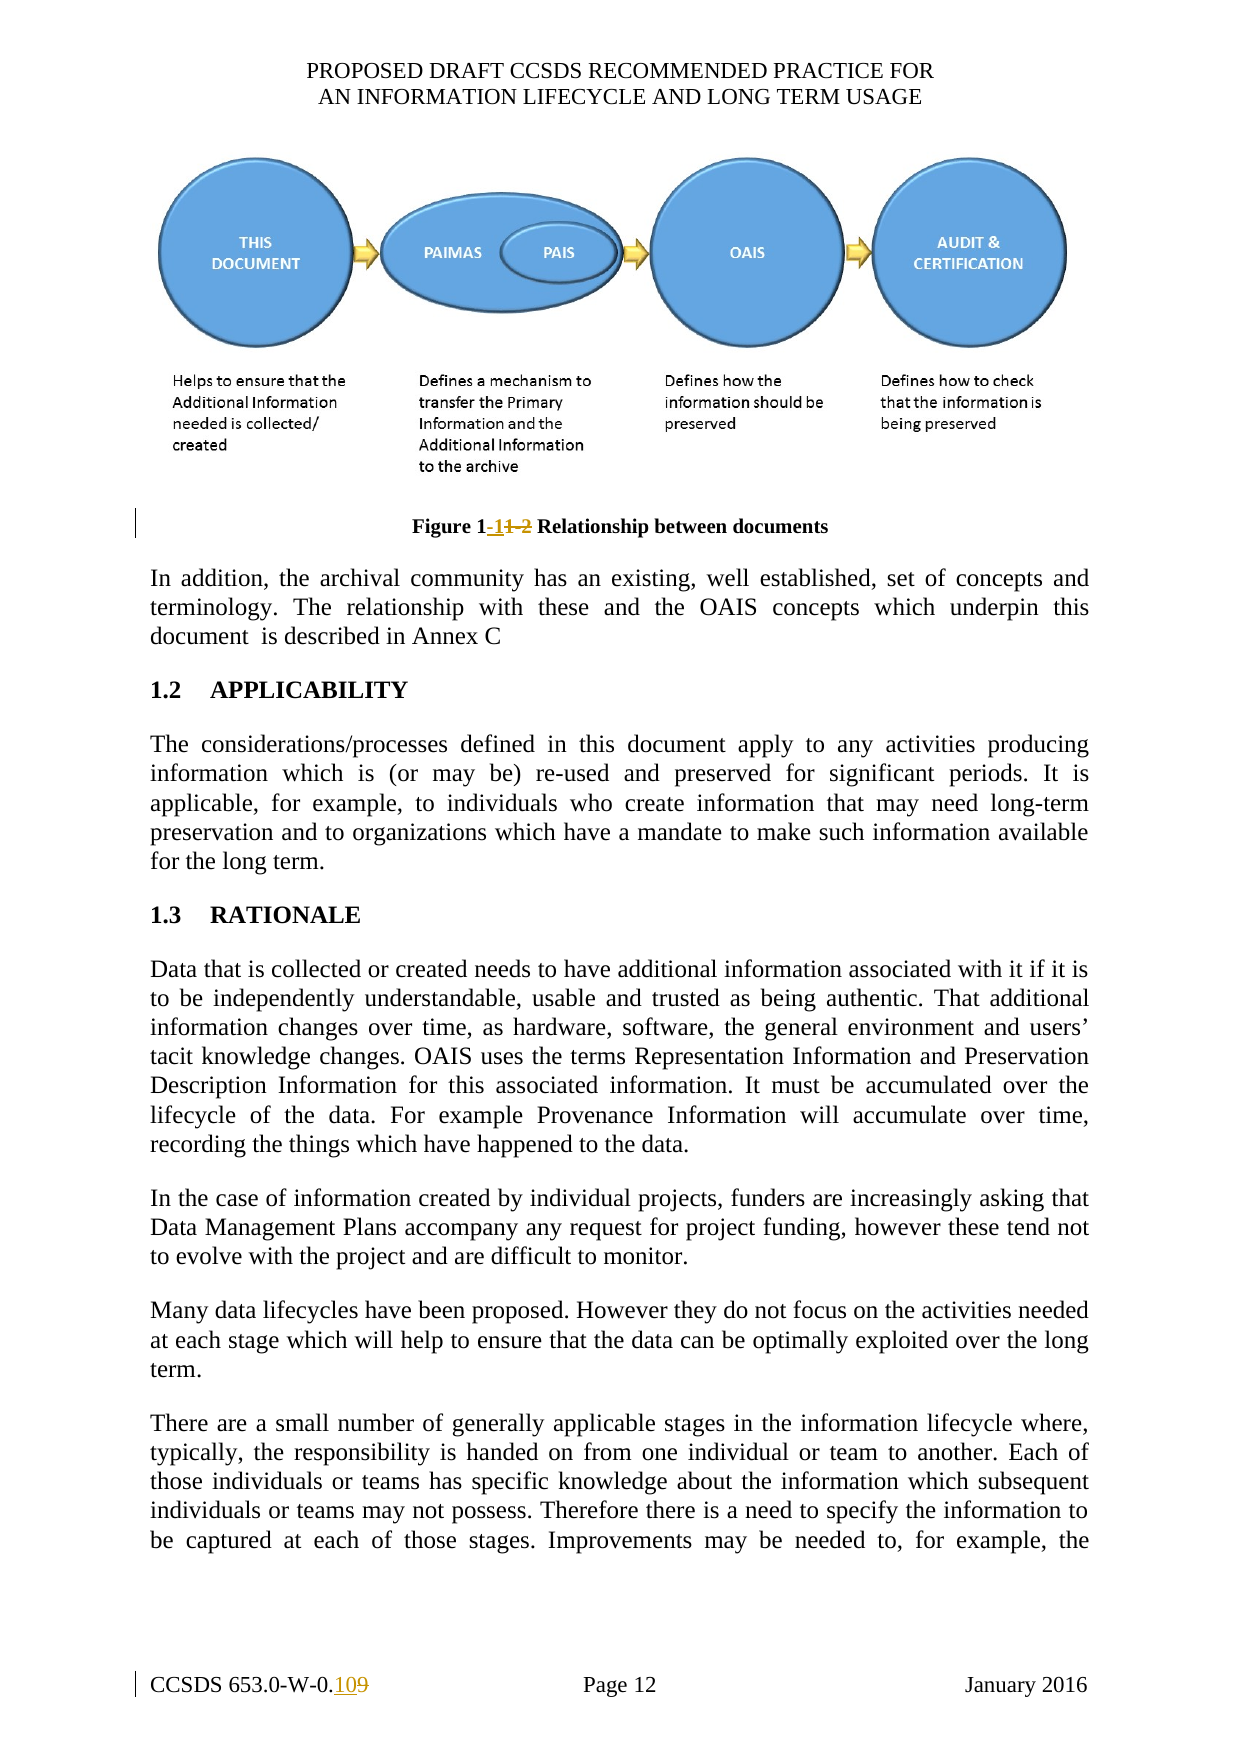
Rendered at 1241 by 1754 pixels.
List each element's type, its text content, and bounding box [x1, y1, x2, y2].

text In the case of information created by individual projects, funders are increasingly asking that Data Management Plans accompany any request for project funding, however these tend not to evolve with the project and are difficult to monitor. [150, 1183, 1090, 1270]
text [150, 1408, 1090, 1553]
text Many data lifecycles have been proposed. However they do not focus on the activities needed at each stage which will help to ensure that the data can be optimally exploited over the long term. [150, 1295, 1090, 1383]
picture [150, 150, 1091, 484]
subtitle applicability [150, 675, 1090, 704]
subtitle rationale [150, 900, 1090, 928]
text Data that is collected or created needs to have additional information associated with it if it is to be independently understandable, usable and trusted as being authentic. That additional information changes over time, as hardware, software, the general environment and users’ tacit knowledge changes. OAIS uses the terms Representation Information and Preservation Description Information for this associated information. It must be accumulated over the lifecycle of the data. For example Provenance Information will accumulate over time, recording the things which have happened to the data. [150, 953, 1090, 1158]
text Figure 1 Relationship between documents [150, 508, 1090, 538]
text In addition, the archival community has an existing, well established, set of concepts and terminology. The relationship with these and the OAIS concepts which underpin this document is described in Annex C [150, 563, 1090, 650]
text The considerations/processes defined in this document apply to any activities producing information which is (or may be) re-used and preserved for significant periods. It is applicable, for example, to individuals who create information that may need long-term preservation and to organizations which have a mandate to make such information available for the long term. [150, 729, 1090, 875]
